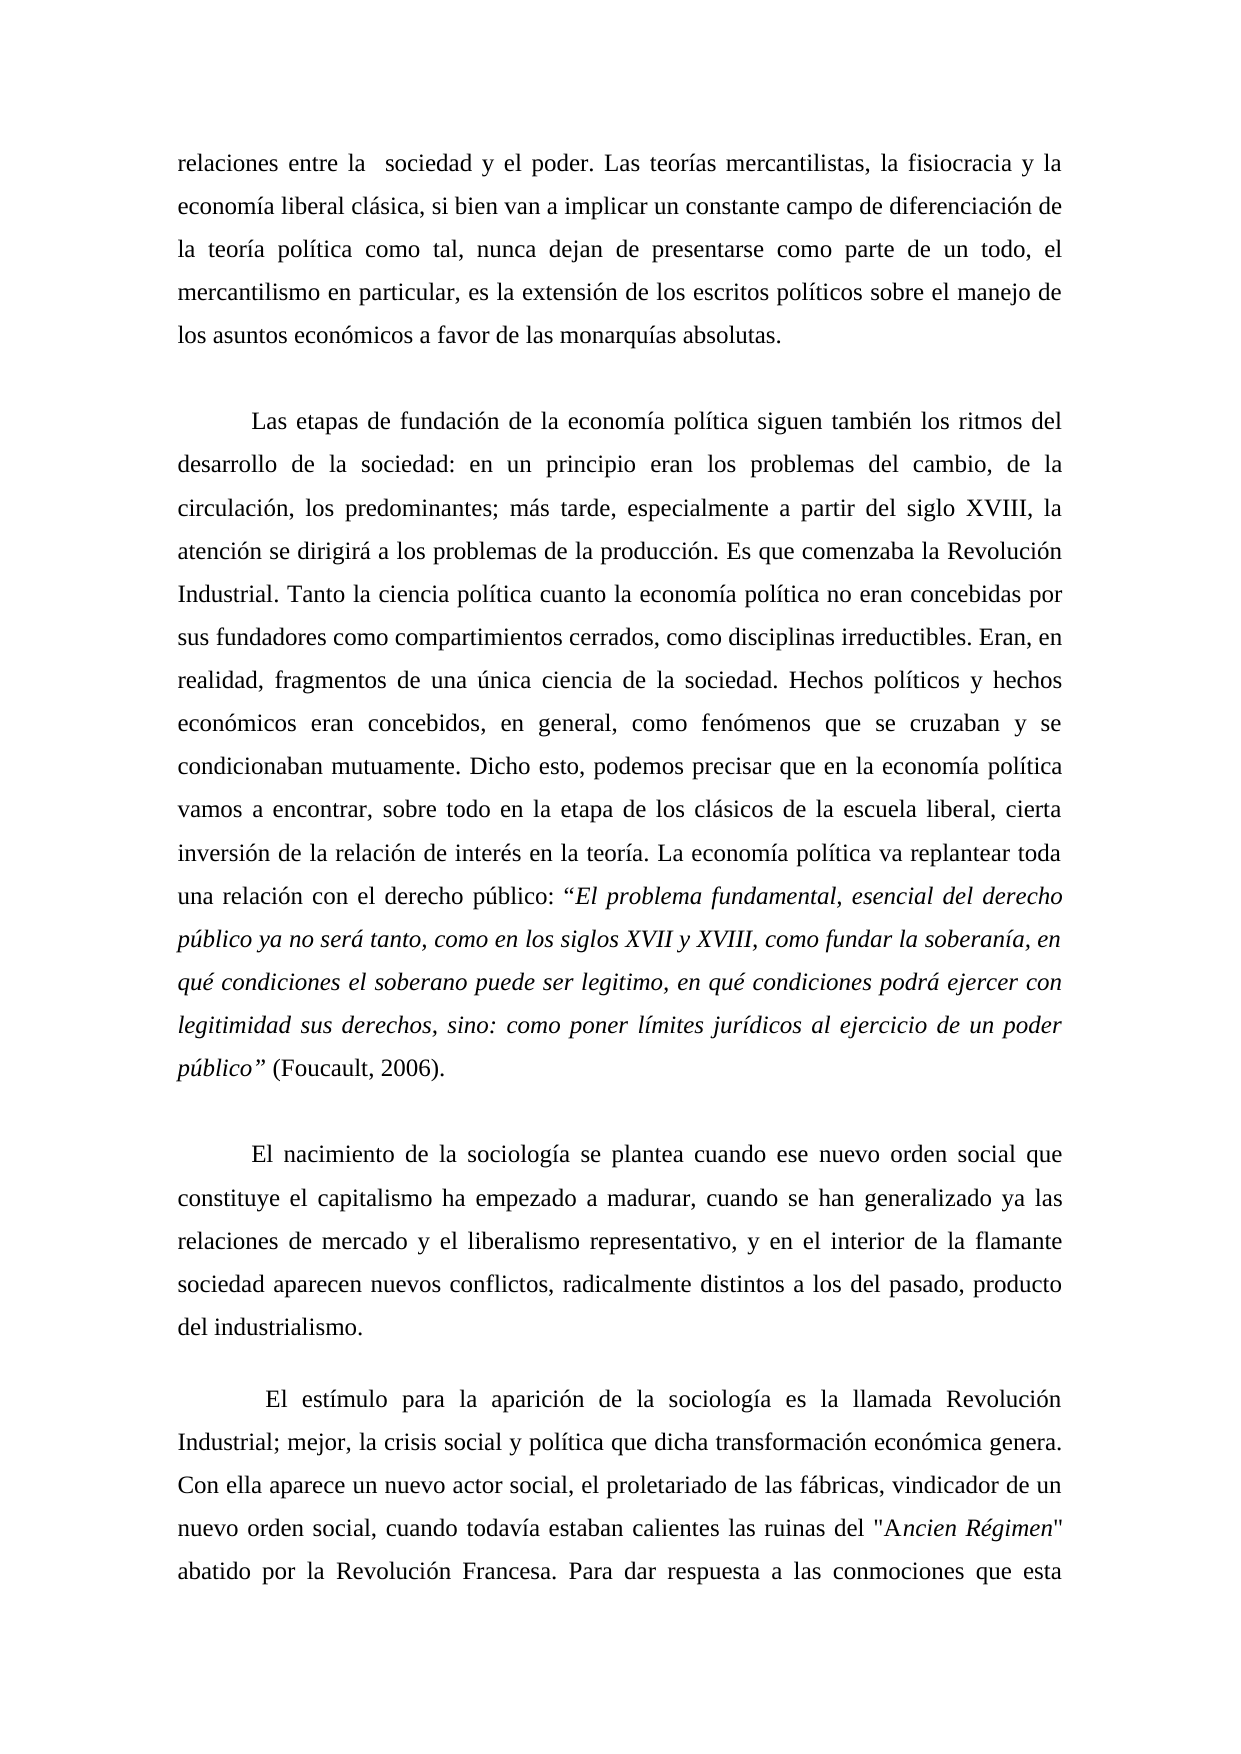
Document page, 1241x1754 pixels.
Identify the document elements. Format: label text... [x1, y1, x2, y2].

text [177, 1384, 1063, 1585]
text El nacimiento de la sociología se plantea cuando ese nuevo orden social que constituye el capitalismo ha empezado a madurar, cuando se han generalizado ya las relaciones de mercado y el liberalismo representativo, y en el interior de la flamante sociedad aparecen nuevos conflictos, radicalmente distintos a los del pasado, producto del industrialismo. [177, 1139, 1063, 1341]
text Las etapas de fundación de la economía política siguen también los ritmos del desarrollo de la sociedad: en un principio eran los problemas del cambio, de la circulación, los predominantes; más tarde, especialmente a partir del siglo XVIII, la atención se dirigirá a los problemas de la producción. Es que comenzaba la Revolución Industrial. Tanto la ciencia política cuanto la economía política no eran concebidas por sus fundadores como compartimientos cerrados, como disciplinas irreductibles. Eran, en realidad, fragmentos de una única ciencia de la sociedad. Hechos políticos y hechos económicos eran concebidos, en general, como fenómenos que se cruzaban y se condicionaban mutuamente. Dicho esto, podemos precisar que en la economía política vamos a encontrar, sobre todo en la etapa de los clásicos de la escuela liberal, cierta inversión de la relación de interés en la teoría. La economía política va replantear toda una relación con el derecho público: “El problema fundamental, esencial del derecho público ya no será tanto, como en los siglos XVII y XVIII, como fundar la soberanía, en qué condiciones el soberano puede ser legitimo, en qué condiciones podrá ejercer con legitimidad sus derechos, sino: como poner límites jurídicos al ejercicio de un poder público” (Foucault, 2006). [177, 406, 1063, 1082]
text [177, 148, 1063, 349]
